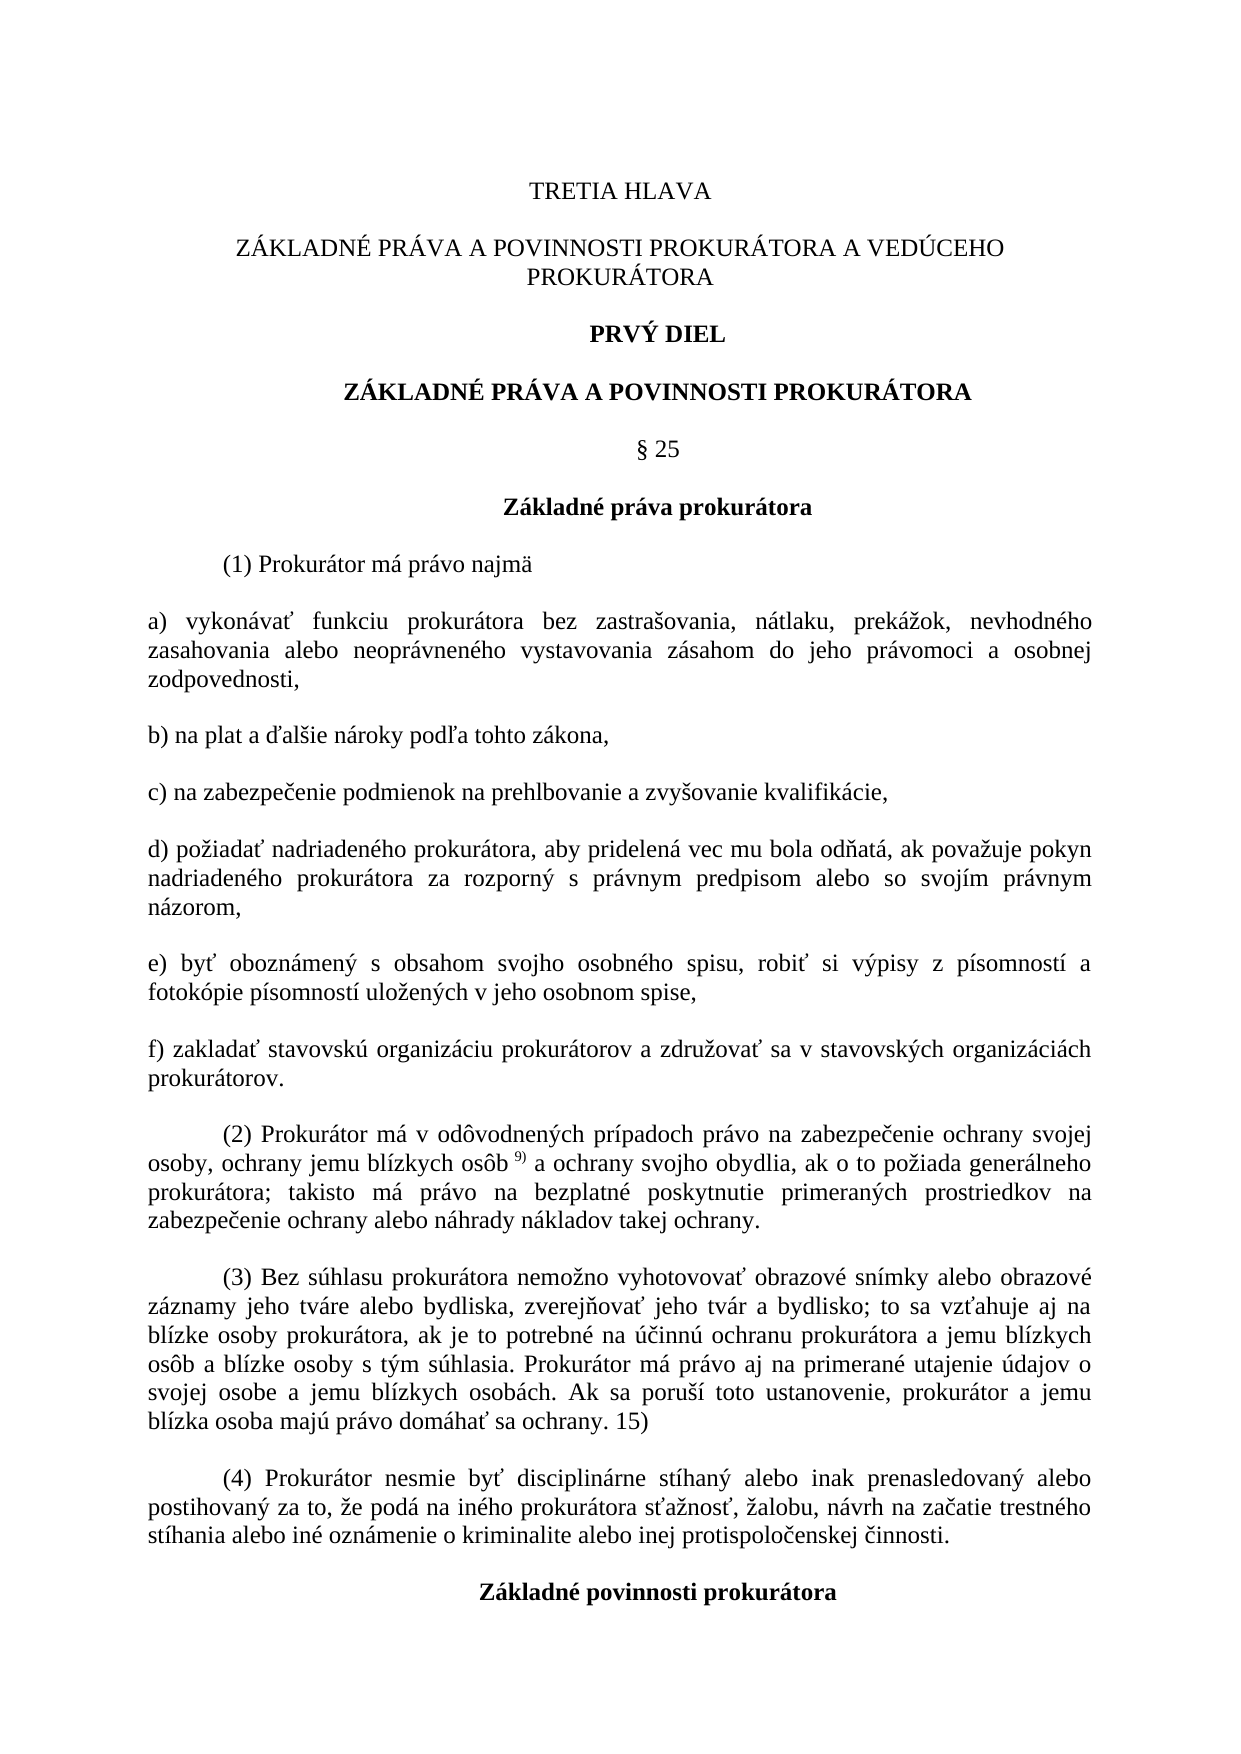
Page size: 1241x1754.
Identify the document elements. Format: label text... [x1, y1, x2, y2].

text b) na plat a ďalšie nároky podľa tohto zákona, [148, 721, 1092, 749]
text Základné práva prokurátora [148, 492, 1092, 521]
text a) vykonávať funkciu prokurátora bez zastrašovania, nátlaku, prekážok, nevhodného zasahovania alebo neoprávneného vystavovania zásahom do jeho právomoci a osobnej zodpovednosti, [148, 606, 1092, 692]
text e) byť oboznámený s obsahom svojho osobného spisu, robiť si výpisy z písomností a fotokópie písomností uložených v jeho osobnom spise, [148, 948, 1092, 1006]
text (4) Prokurátor nesmie byť disciplinárne stíhaný alebo inak prenasledovaný alebo postihovaný za to, že podá na iného prokurátora sťažnosť, žalobu, návrh na začatie trestného stíhania alebo iné oznámenie o kriminalite alebo inej protispoločenskej činnosti. [148, 1463, 1092, 1549]
text ZÁKLADNÉ PRÁVA A POVINNOSTI PROKURÁTORA A VEDÚCEHO PROKURÁTORA [148, 233, 1092, 291]
text (1) Prokurátor má právo najmä [148, 549, 1092, 578]
text (2) Prokurátor má v odôvodnených prípadoch právo na zabezpečenie ochrany svojej osoby, ochrany jemu blízkych osôb 9) a ochrany svojho obydlia, ak o to požiada generálneho prokurátora; takisto má právo na bezplatné poskytnutie primeraných prostriedkov na zabezpečenie ochrany alebo náhrady nákladov takej ochrany. [148, 1119, 1092, 1234]
text d) požiadať nadriadeného prokurátora, aby pridelená vec mu bola odňatá, ak považuje pokyn nadriadeného prokurátora za rozporný s právnym predpisom alebo so svojím právnym názorom, [148, 834, 1092, 920]
text ZÁKLADNÉ PRÁVA A POVINNOSTI PROKURÁTORA [148, 377, 1092, 406]
text § 25 [148, 434, 1092, 463]
text TRETIA HLAVA [148, 176, 1092, 204]
text Základné povinnosti prokurátora [148, 1577, 1092, 1606]
text f) zakladať stavovskú organizáciu prokurátorov a združovať sa v stavovských organizáciách prokurátorov. [148, 1034, 1092, 1091]
text c) na zabezpečenie podmienok na prehlbovanie a zvyšovanie kvalifikácie, [148, 777, 1092, 806]
text (3) Bez súhlasu prokurátora nemožno vyhotovovať obrazové snímky alebo obrazové záznamy jeho tváre alebo bydliska, zverejňovať jeho tvár a bydlisko; to sa vzťahuje aj na blízke osoby prokurátora, ak je to potrebné na účinnú ochranu prokurátora a jemu blízkych osôb a blízke osoby s tým súhlasia. Prokurátor má právo aj na primerané utajenie údajov o svojej osobe a jemu blízkych osobách. Ak sa poruší toto ustanovenie, prokurátor a jemu blízka osoba majú právo domáhať sa ochrany. 15) [148, 1262, 1092, 1435]
text PRVÝ DIEL [148, 319, 1092, 348]
